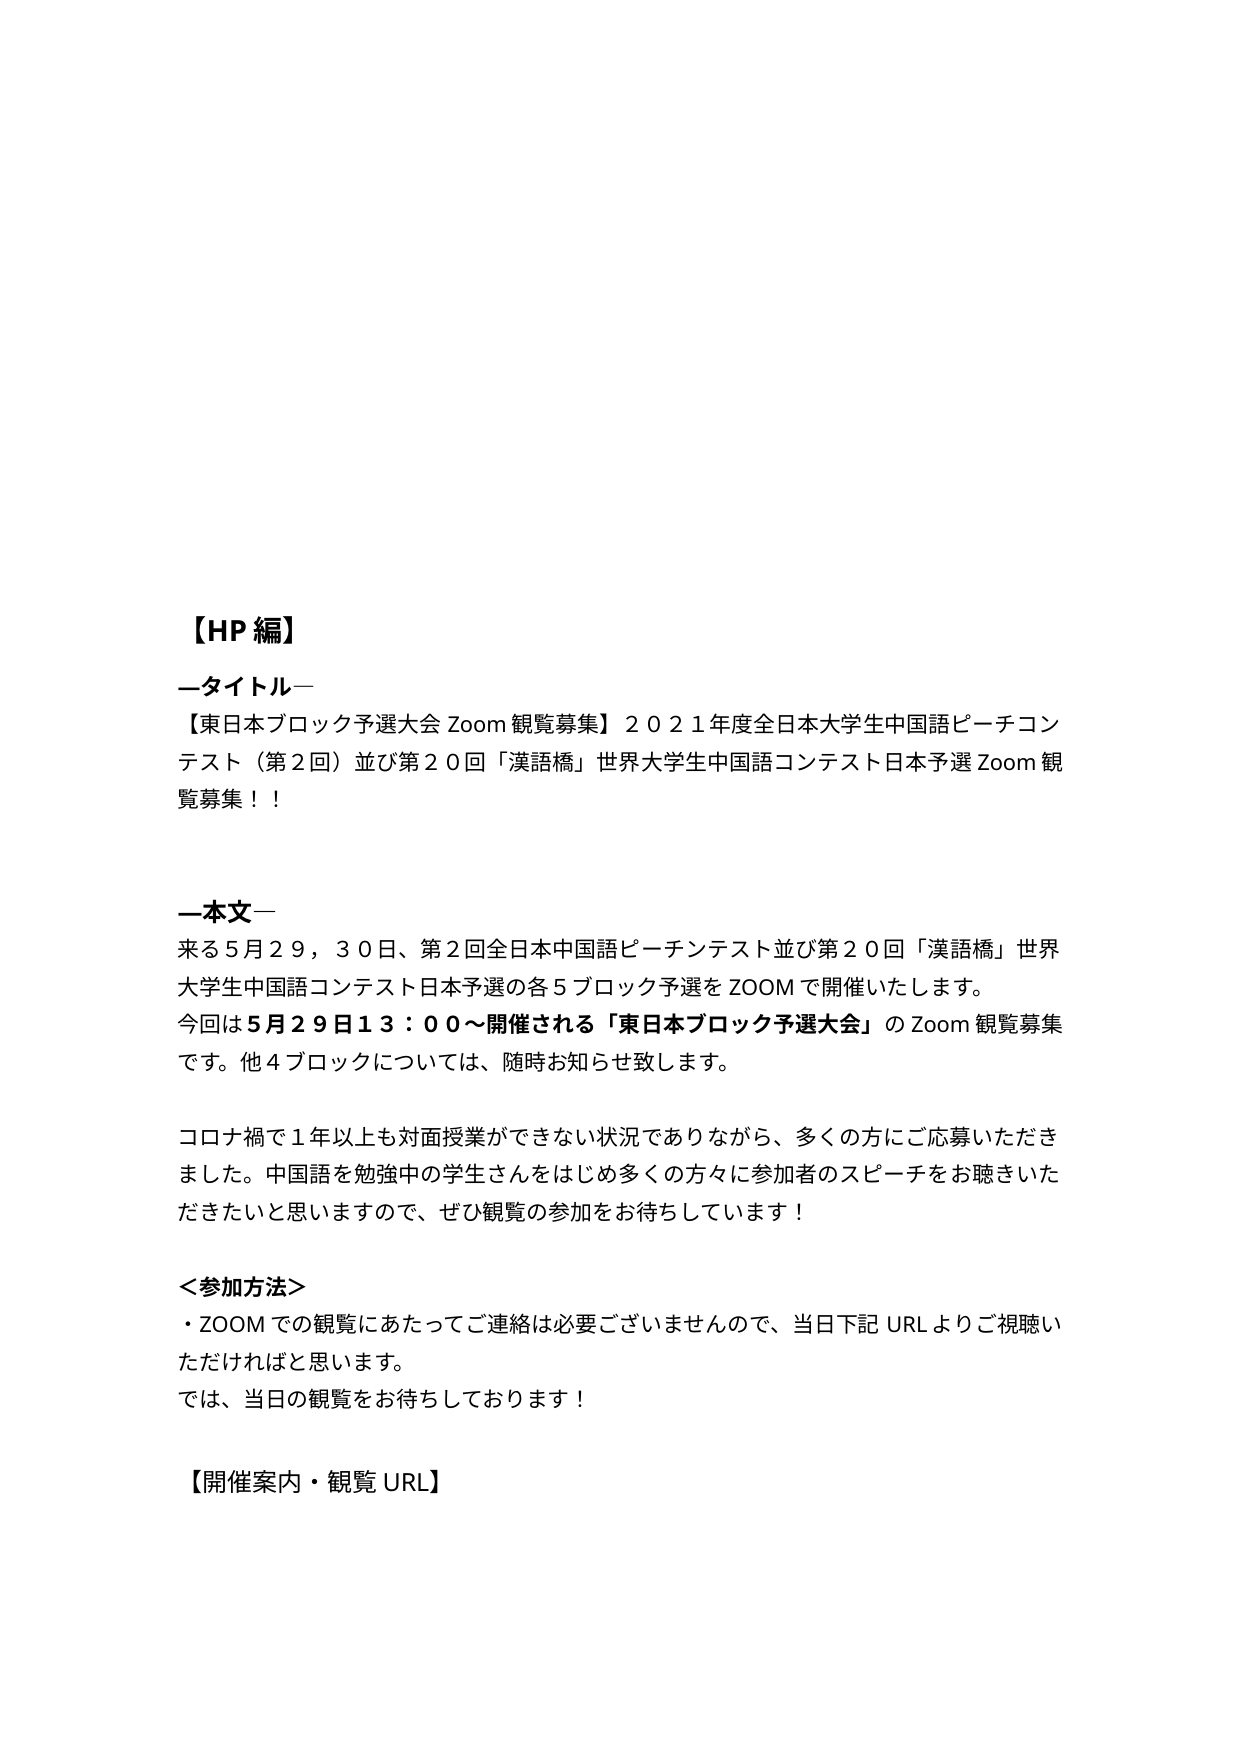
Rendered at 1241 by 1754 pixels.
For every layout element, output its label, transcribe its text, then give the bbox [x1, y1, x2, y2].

text ・ZOOMでの観覧にあたってご連絡は必要ございませんので、当日下記URLよりご視聴いただければと思います。 [177, 1304, 1063, 1379]
text 今回は５月２９日１３：００～開催される「東日本ブロック予選大会」のZoom観覧募集です。他４ブロックについては、随時お知らせ致します。 [177, 1004, 1063, 1079]
text コロナ禍で１年以上も対面授業ができない状況でありながら、多くの方にご応募いただきました。中国語を勉強中の学生さんをはじめ多くの方々に参加者のスピーチをお聴きいただきたいと思いますので、ぜひ観覧の参加をお待ちしています！ [177, 1117, 1063, 1229]
text 【開催案内・観覧URL】 [177, 1462, 1063, 1499]
text 【東日本ブロック予選大会 Zoom観覧募集】２０２１年度全日本大学生中国語ピーチコンテスト（第２回）並び第２０回「漢語橋」世界大学生中国語コンテスト日本予選Zoom観覧募集！！ [177, 704, 1063, 817]
text ―タイトル― [177, 667, 1063, 704]
text ―本文― [177, 892, 1063, 929]
text 来る５月２９，３０日、第２回全日本中国語ピーチンテスト並び第２０回「漢語橋」世界大学生中国語コンテスト日本予選の各５ブロック予選をZOOMで開催いたします。 [177, 929, 1063, 1004]
text 【HP編】 [177, 592, 1063, 667]
text では、当日の観覧をお待ちしております！ [177, 1379, 1032, 1417]
text ＜参加方法＞ [177, 1267, 1063, 1304]
